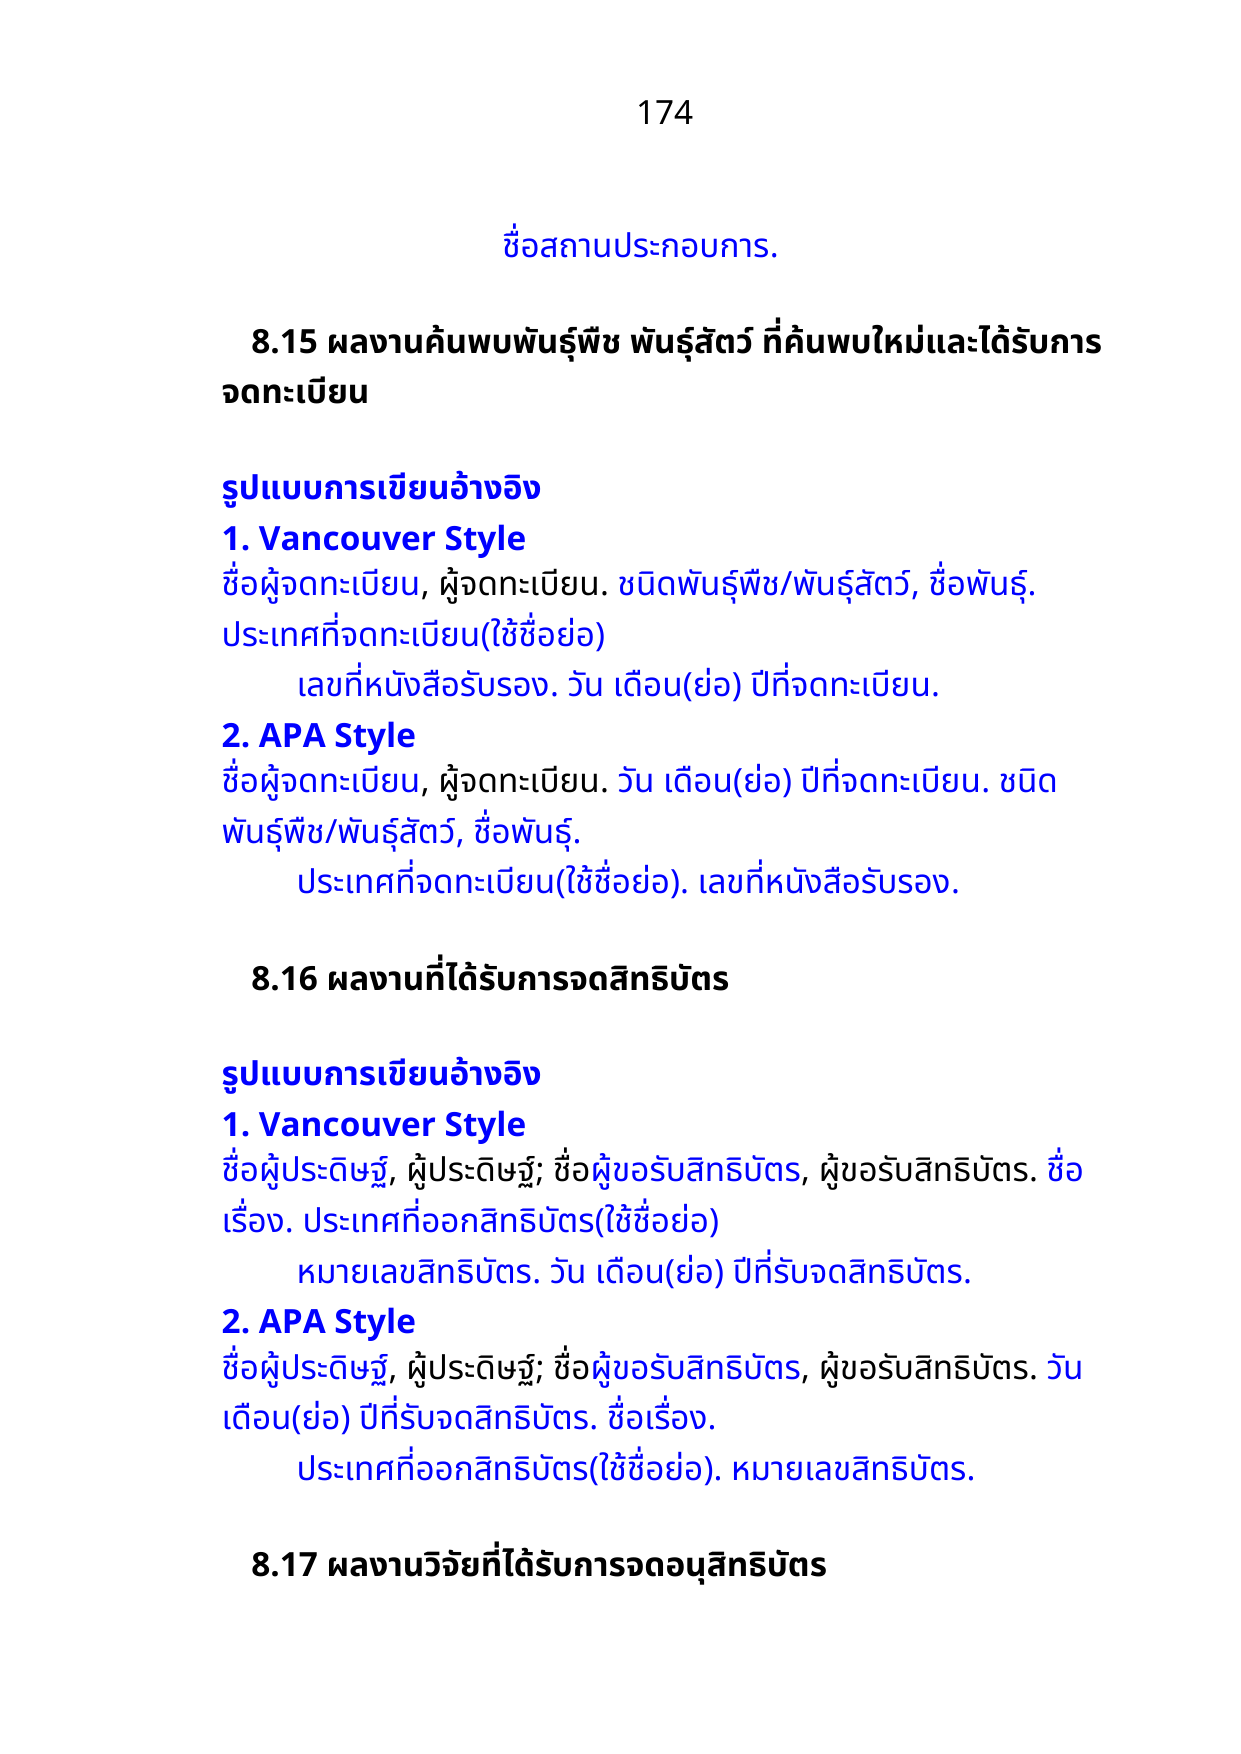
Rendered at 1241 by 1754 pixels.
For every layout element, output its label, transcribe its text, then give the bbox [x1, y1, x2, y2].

text ชื่อผู้ประดิษฐ์, ผู้ประดิษฐ์; ชื่อผู้ขอรับสิทธิบัตร, ผู้ขอรับสิทธิบัตร. วัน เดือน(ย่อ) ปีที่รับจดสิทธิบัตร. ชื่อเรื่อง. [221, 1343, 1107, 1445]
text 1. Vancouver Style [221, 1101, 1107, 1146]
text ชื่อผู้จดทะเบียน, ผู้จดทะเบียน. ชนิดพันธุ์พืช/พันธุ์สัตว์, ชื่อพันธุ์. ประเทศที่จดทะเบียน(ใช้ชื่อย่อ) [221, 560, 1107, 661]
text ชื่อผู้จดทะเบียน, ผู้จดทะเบียน. วัน เดือน(ย่อ) ปีที่จดทะเบียน. ชนิดพันธุ์พืช/พันธุ์สัตว์, ชื่อพันธุ์. [221, 757, 1107, 858]
text 8.17 ผลงานวิจัยที่ได้รับการจดอนุสิทธิบัตร [221, 1541, 1137, 1591]
text 2. APA Style [221, 1298, 1107, 1343]
text ประเทศที่ออกสิทธิบัตร(ใช้ชื่อย่อ). หมายเลขสิทธิบัตร. [221, 1445, 1107, 1495]
text 1. Vancouver Style [221, 514, 1107, 560]
text หมายเลขสิทธิบัตร. วัน เดือน(ย่อ) ปีที่รับจดสิทธิบัตร. [221, 1247, 1107, 1298]
text เลขที่หนังสือรับรอง. วัน เดือน(ย่อ) ปีที่จดทะเบียน. [221, 661, 1107, 712]
text รูปแบบการเขียนอ้างอิง [221, 464, 1107, 514]
text ประเทศที่จดทะเบียน(ใช้ชื่อย่อ). เลขที่หนังสือรับรอง. [221, 858, 1107, 909]
text รูปแบบการเขียนอ้างอิง [221, 1050, 1107, 1101]
text ชื่อผู้ประดิษฐ์, ผู้ประดิษฐ์; ชื่อผู้ขอรับสิทธิบัตร, ผู้ขอรับสิทธิบัตร. ชื่อเรื่อง. ประเทศที่ออกสิทธิบัตร(ใช้ชื่อย่อ) [221, 1146, 1107, 1247]
text 8.16 ผลงานที่ได้รับการจดสิทธิบัตร [221, 954, 1137, 1005]
text ชื่อสถานประกอบการ. [221, 221, 1137, 272]
text 2. APA Style [221, 712, 1107, 757]
text 8.15 ผลงานค้นพบพันธุ์พืช พันธุ์สัตว์ ที่ค้นพบใหม่และได้รับการจดทะเบียน [221, 317, 1137, 418]
